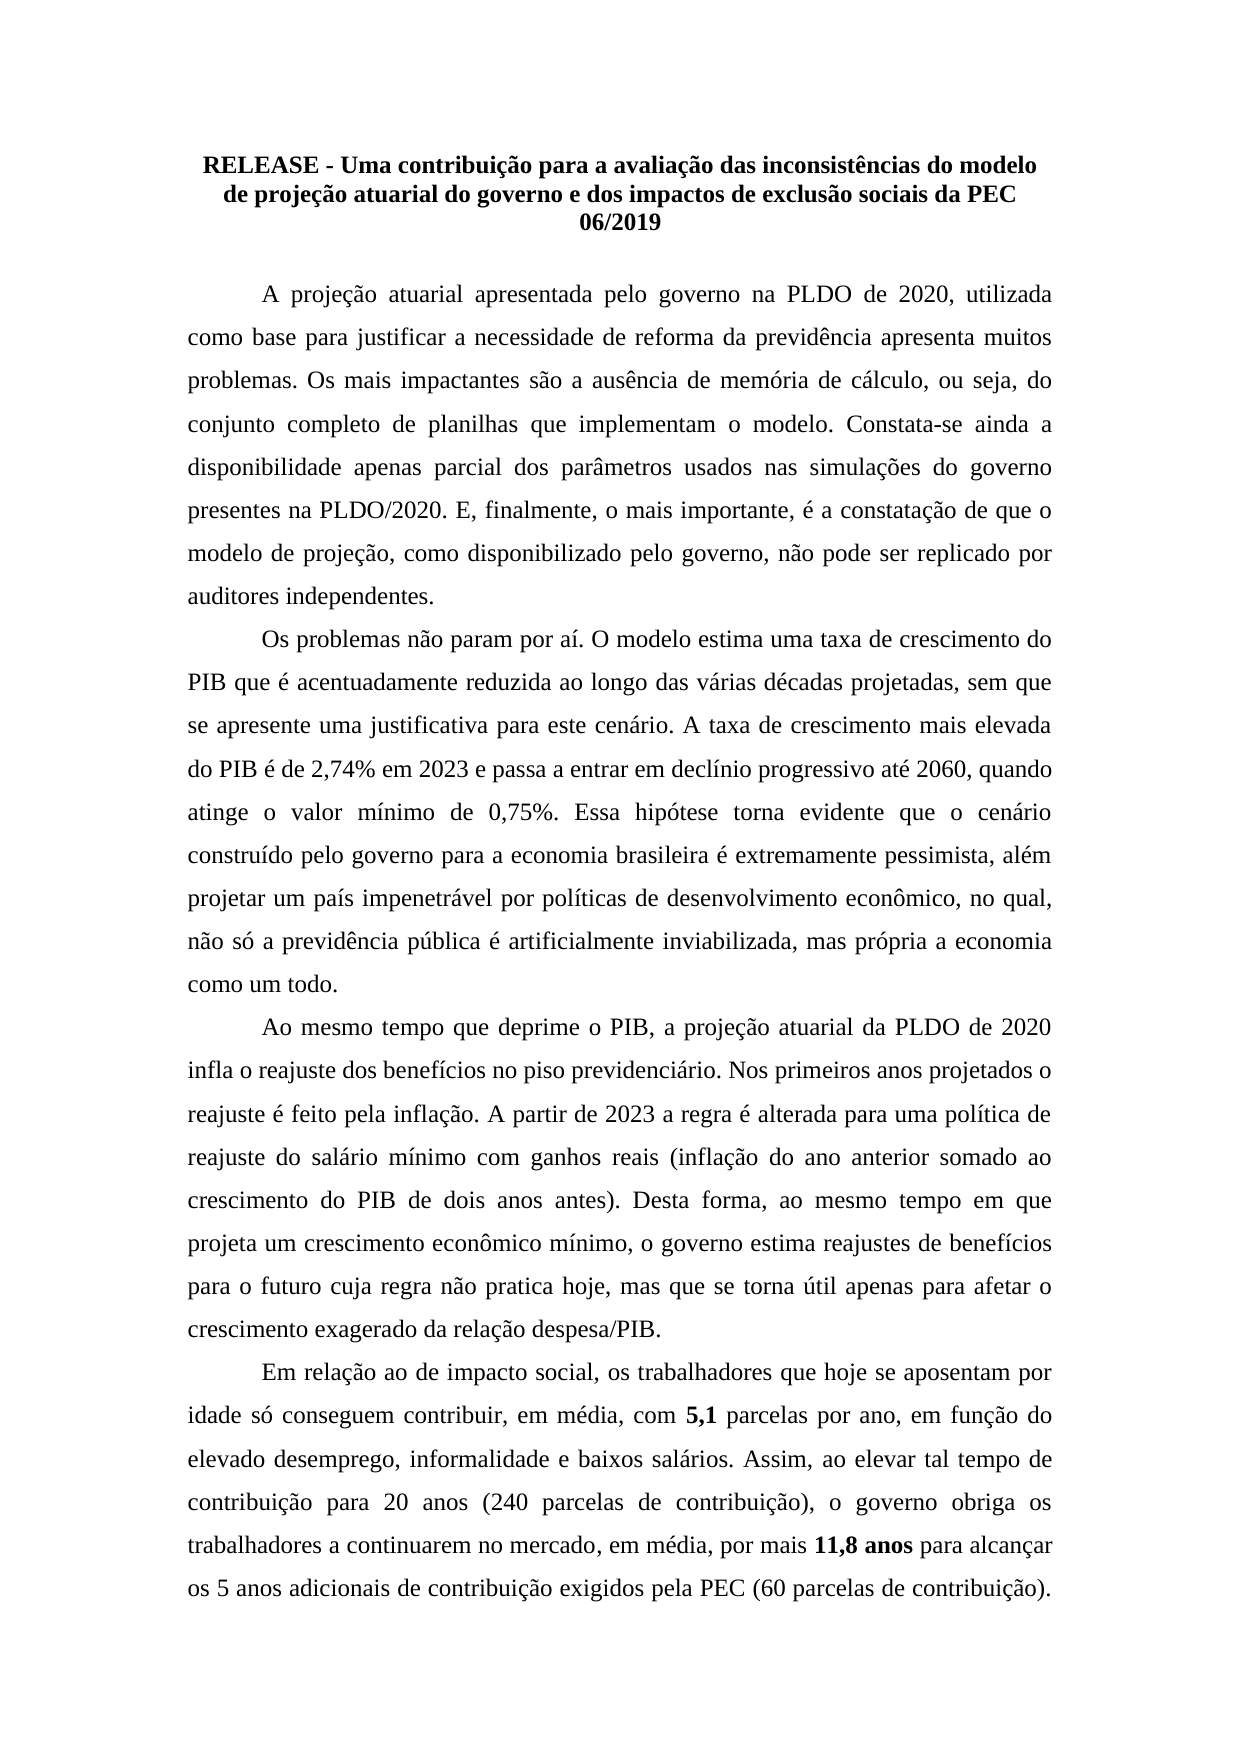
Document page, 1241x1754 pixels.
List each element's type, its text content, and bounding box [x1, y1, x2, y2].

text A projeção atuarial apresentada pelo governo na PLDO de 2020, utilizada como base para justificar a necessidade de reforma da previdência apresenta muitos problemas. Os mais impactantes são a ausência de memória de cálculo, ou seja, do conjunto completo de planilhas que implementam o modelo. Constata-se ainda a disponibilidade apenas parcial dos parâmetros usados nas simulações do governo presentes na PLDO/2020. E, finalmente, o mais importante, é a constatação de que o modelo de projeção, como disponibilizado pelo governo, não pode ser replicado por auditores independentes. [187, 279, 1053, 610]
text RELEASE - Uma contribuição para a avaliação das inconsistências do modelo de projeção atuarial do governo e dos impactos de exclusão sociais da PEC 06/2019 [187, 150, 1053, 236]
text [187, 1357, 1053, 1602]
text Ao mesmo tempo que deprime o PIB, a projeção atuarial da PLDO de 2020 infla o reajuste dos benefícios no piso previdenciário. Nos primeiros anos projetados o reajuste é feito pela inflação. A partir de 2023 a regra é alterada para uma política de reajuste do salário mínimo com ganhos reais (inflação do ano anterior somado ao crescimento do PIB de dois anos antes). Desta forma, ao mesmo tempo em que projeta um crescimento econômico mínimo, o governo estima reajustes de benefícios para o futuro cuja regra não pratica hoje, mas que se torna útil apenas para afetar o crescimento exagerado da relação despesa/PIB. [187, 1012, 1053, 1343]
text Os problemas não param por aí. O modelo estima uma taxa de crescimento do PIB que é acentuadamente reduzida ao longo das várias décadas projetadas, sem que se apresente uma justificativa para este cenário. A taxa de crescimento mais elevada do PIB é de 2,74% em 2023 e passa a entrar em declínio progressivo até 2060, quando atinge o valor mínimo de 0,75%. Essa hipótese torna evidente que o cenário construído pelo governo para a economia brasileira é extremamente pessimista, além projetar um país impenetrável por políticas de desenvolvimento econômico, no qual, não só a previdência pública é artificialmente inviabilizada, mas própria a economia como um todo. [187, 624, 1053, 998]
